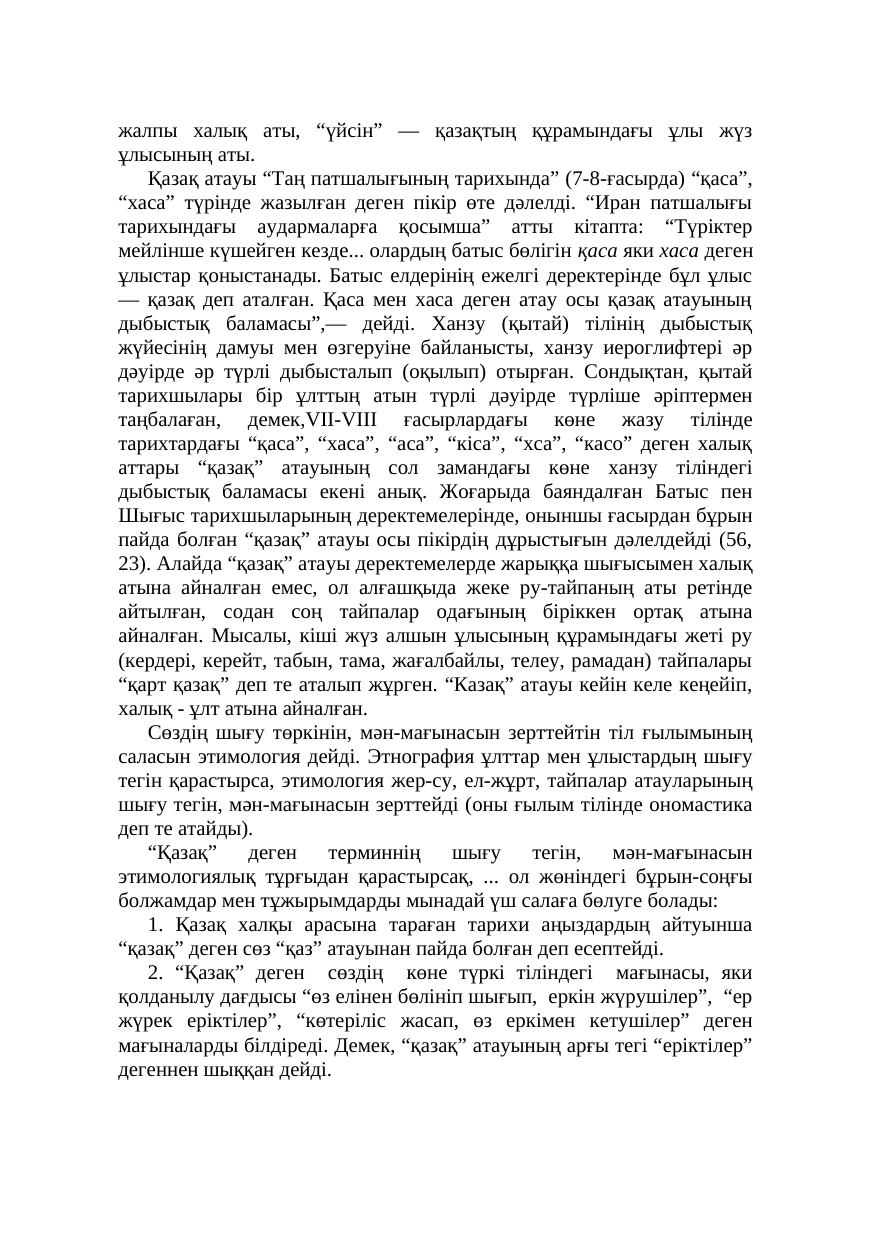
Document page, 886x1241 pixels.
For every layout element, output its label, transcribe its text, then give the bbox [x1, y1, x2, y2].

text 1. Қазақ халқы арасына тараған тарихи аңыздардың айтуынша “қазақ” деген сөз “қаз” атауынан пайда болған деп есептейдi. [118, 912, 753, 960]
text 2. “Қазақ” деген сөздiң көне түркi тiлiндегi мағынасы, яки қолданылу дағдысы “өз елiнен бөлiнiп шығып, еркiн жүрушiлер”, “ер жүрек ерiктiлер”, “көтерiлiс жасап, өз еркiмен кетушiлер” деген мағыналарды бiлдiредi. Демек, “қазақ” атауының арғы тегi “ерiктiлер” дегеннен шыққан дейдi. [118, 960, 753, 1081]
text “Қазақ” деген терминнiң шығу тегiн, мән-мағынасын этимологиялық тұрғыдан қарастырсақ, ... ол жөнiндегi бұрын-соңғы болжамдар мен тұжырымдарды мынадай үш салаға бөлуге болады: [118, 840, 753, 912]
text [118, 118, 753, 166]
text Сөздiң шығу төркiнiн, мән-мағынасын зерттейтiн тiл ғылымының саласын этимология дейдi. Этнография ұлттар мен ұлыстардың шығу тегiн қарастырса, этимология жер-су, ел-жұрт, тайпалар атауларының шығу тегiн, мән-мағынасын зерттейдi (оны ғылым тiлiнде ономастика деп те атайды). [118, 720, 753, 840]
text Қазақ атауы “Таң патшалығының тарихында” (7-8-ғасырда) “қаса”, “хаса” түрiнде жазылған деген пiкiр өте дәлелдi. “Иран патшалығы тарихындағы аудармаларға қосымша” атты кiтапта: “Түрiктер мейлiнше күшейген кезде... олардың батыс бөлiгiн қаса яки хаса деген ұлыстар қоныстанады. Батыс елдерiнiң ежелгi деректерiнде бұл ұлыс — қазақ деп аталған. Қаса мен хаса деген атау осы қазақ атауының дыбыстық баламасы”,— дейдi. Ханзу (қытай) тiлiнiң дыбыстық жүйесiнiң дамуы мен өзгеруiне байланысты, ханзу иероглифтерi әр дәуiрде әр түрлi дыбысталып (оқылып) отырған. Сондықтан, қытай тарихшылары бiр ұлттың атын түрлi дәуiрде түрлiше әрiптермен таңбалаған, демек,VII-VIII ғасырлардағы көне жазу тiлiнде тарихтардағы “қаса”, “хаса”, “аса”, “кiса”, “хса”, “касо” деген халық аттары “қазақ” атауының сол замандағы көне ханзу тiлiндегi дыбыстық баламасы екенi анық. Жоғарыда баяндалған Батыс пен Шығыс тарихшыларының деректемелерiнде, оныншы ғасырдан бұрын пайда болған “қазақ” атауы осы пiкiрдiң дұрыстығын дәлелдейдi (56, 23). Алайда “қазақ” атауы деректемелерде жарыққа шығысымен халық атына айналған емес, ол алғашқыда жеке ру-тайпаның аты ретiнде айтылған, содан соң тайпалар одағының бiрiккен ортақ атына айналған. Мысалы, кiшi жүз алшын ұлысының құрамындағы жетi ру (кердерi, керейт, табын, тама, жағалбайлы, телеу, рамадан) тайпалары “қарт қазақ” деп те аталып жұрген. “Казақ” атауы кейiн келе кеңейiп, халық - ұлт атына айналған. [118, 166, 753, 720]
